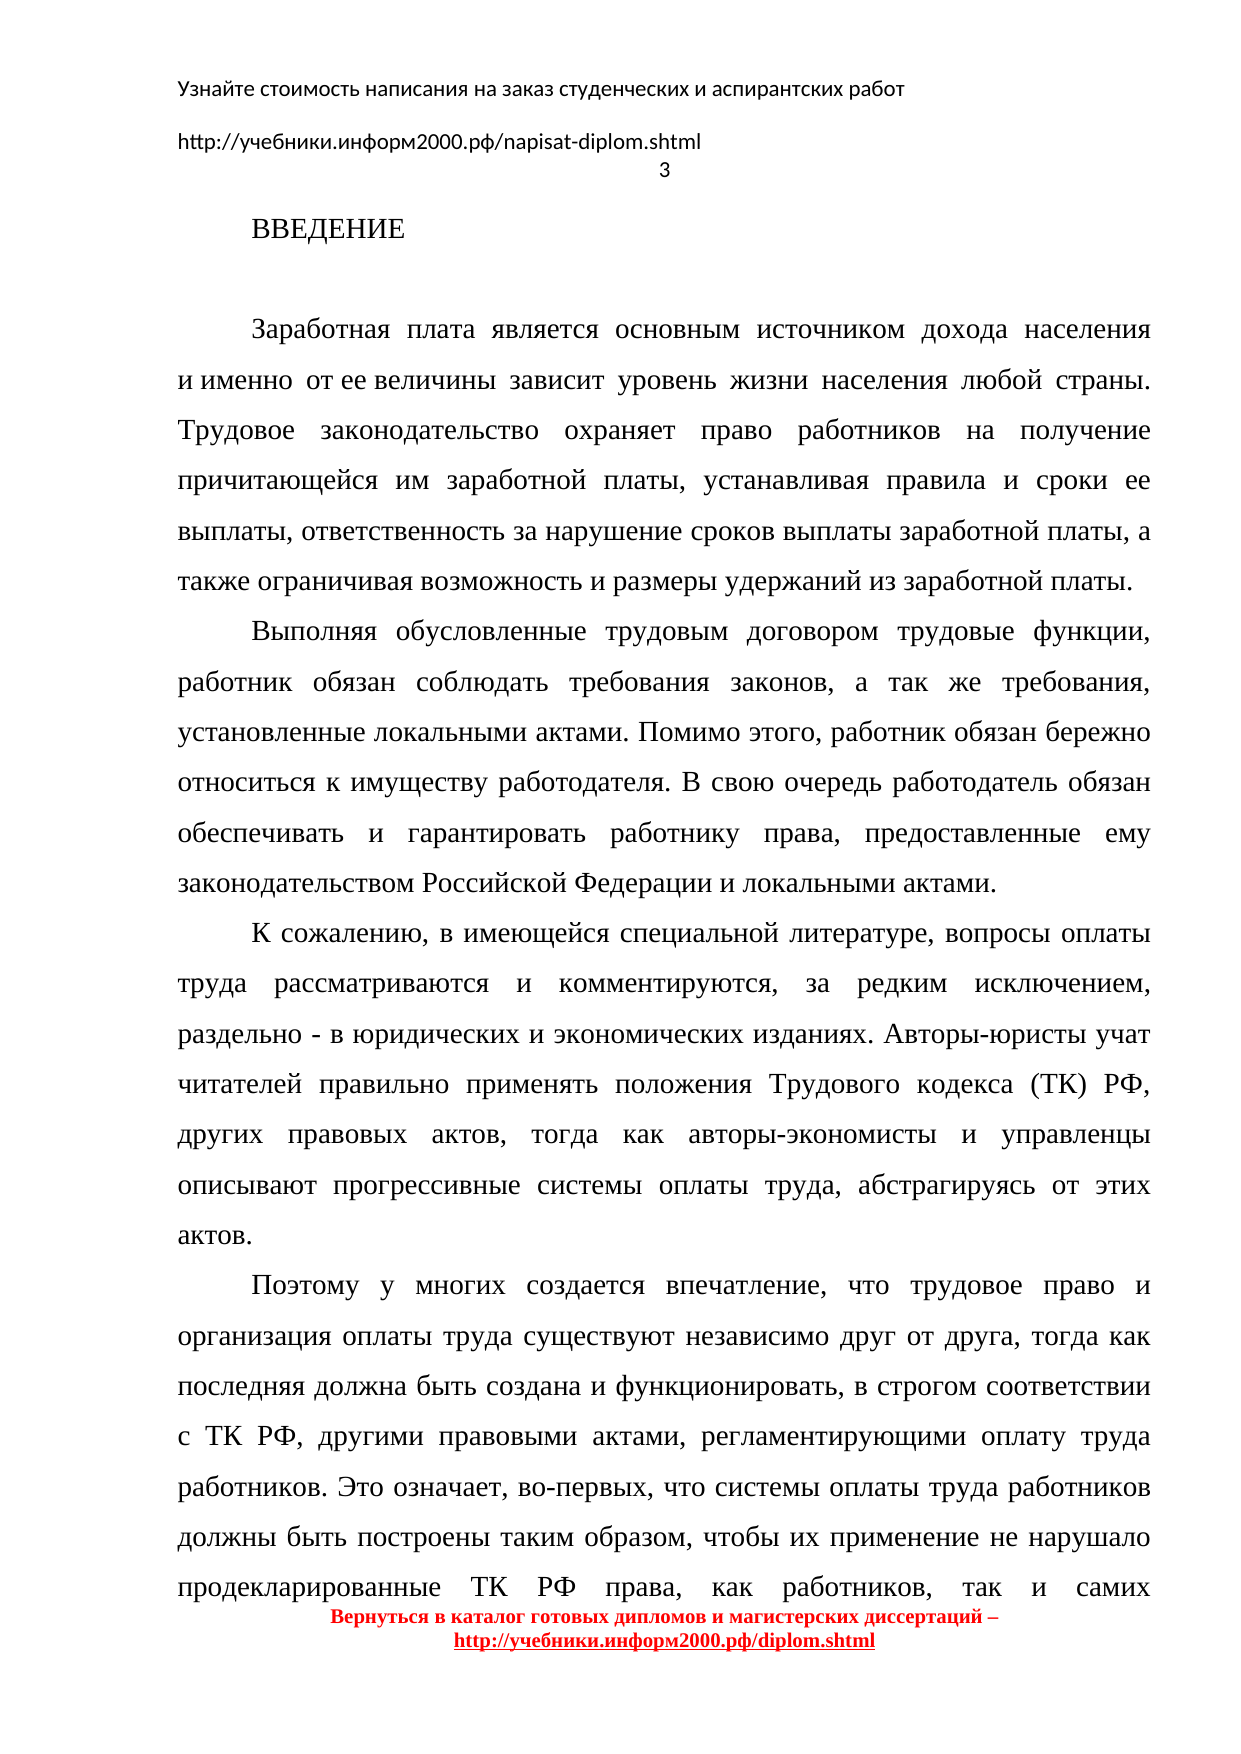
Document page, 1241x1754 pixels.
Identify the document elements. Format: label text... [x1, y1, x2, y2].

text Выполняя обусловленные трудовым договором трудовые функции, работник обязан соблюдать требования законов, а так же требования, установленные локальными актами. Помимо этого, работник обязан бережно относиться к имуществу работодателя. В свою очередь работодатель обязан обеспечивать и гарантировать работнику права, предоставленные ему законодательством Российской Федерации и локальными актами. [177, 613, 1152, 898]
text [177, 1267, 1152, 1603]
text Введение [177, 211, 1152, 244]
text Заработная плата является основным источником дохода населения и именно от ее величины зависит уровень жизни населения любой страны. Трудовое законодательство охраняет право работников на получение причитающейся им заработной платы, устанавливая правила и сроки ее выплаты, ответственность за нарушение сроков выплаты заработной платы, а также ограничивая возможность и размеры удержаний из заработной платы. [177, 312, 1152, 597]
text К сожалению, в имеющейся специальной литературе, вопросы оплаты труда рассматриваются и комментируются, за редким исключением, раздельно - в юридических и экономических изданиях. Авторы-юристы учат читателей правильно применять положения Трудового кодекса (ТК) РФ, других правовых актов, тогда как авторы-экономисты и управленцы описывают прогрессивные системы оплаты труда, абстрагируясь от этих актов. [177, 915, 1152, 1251]
